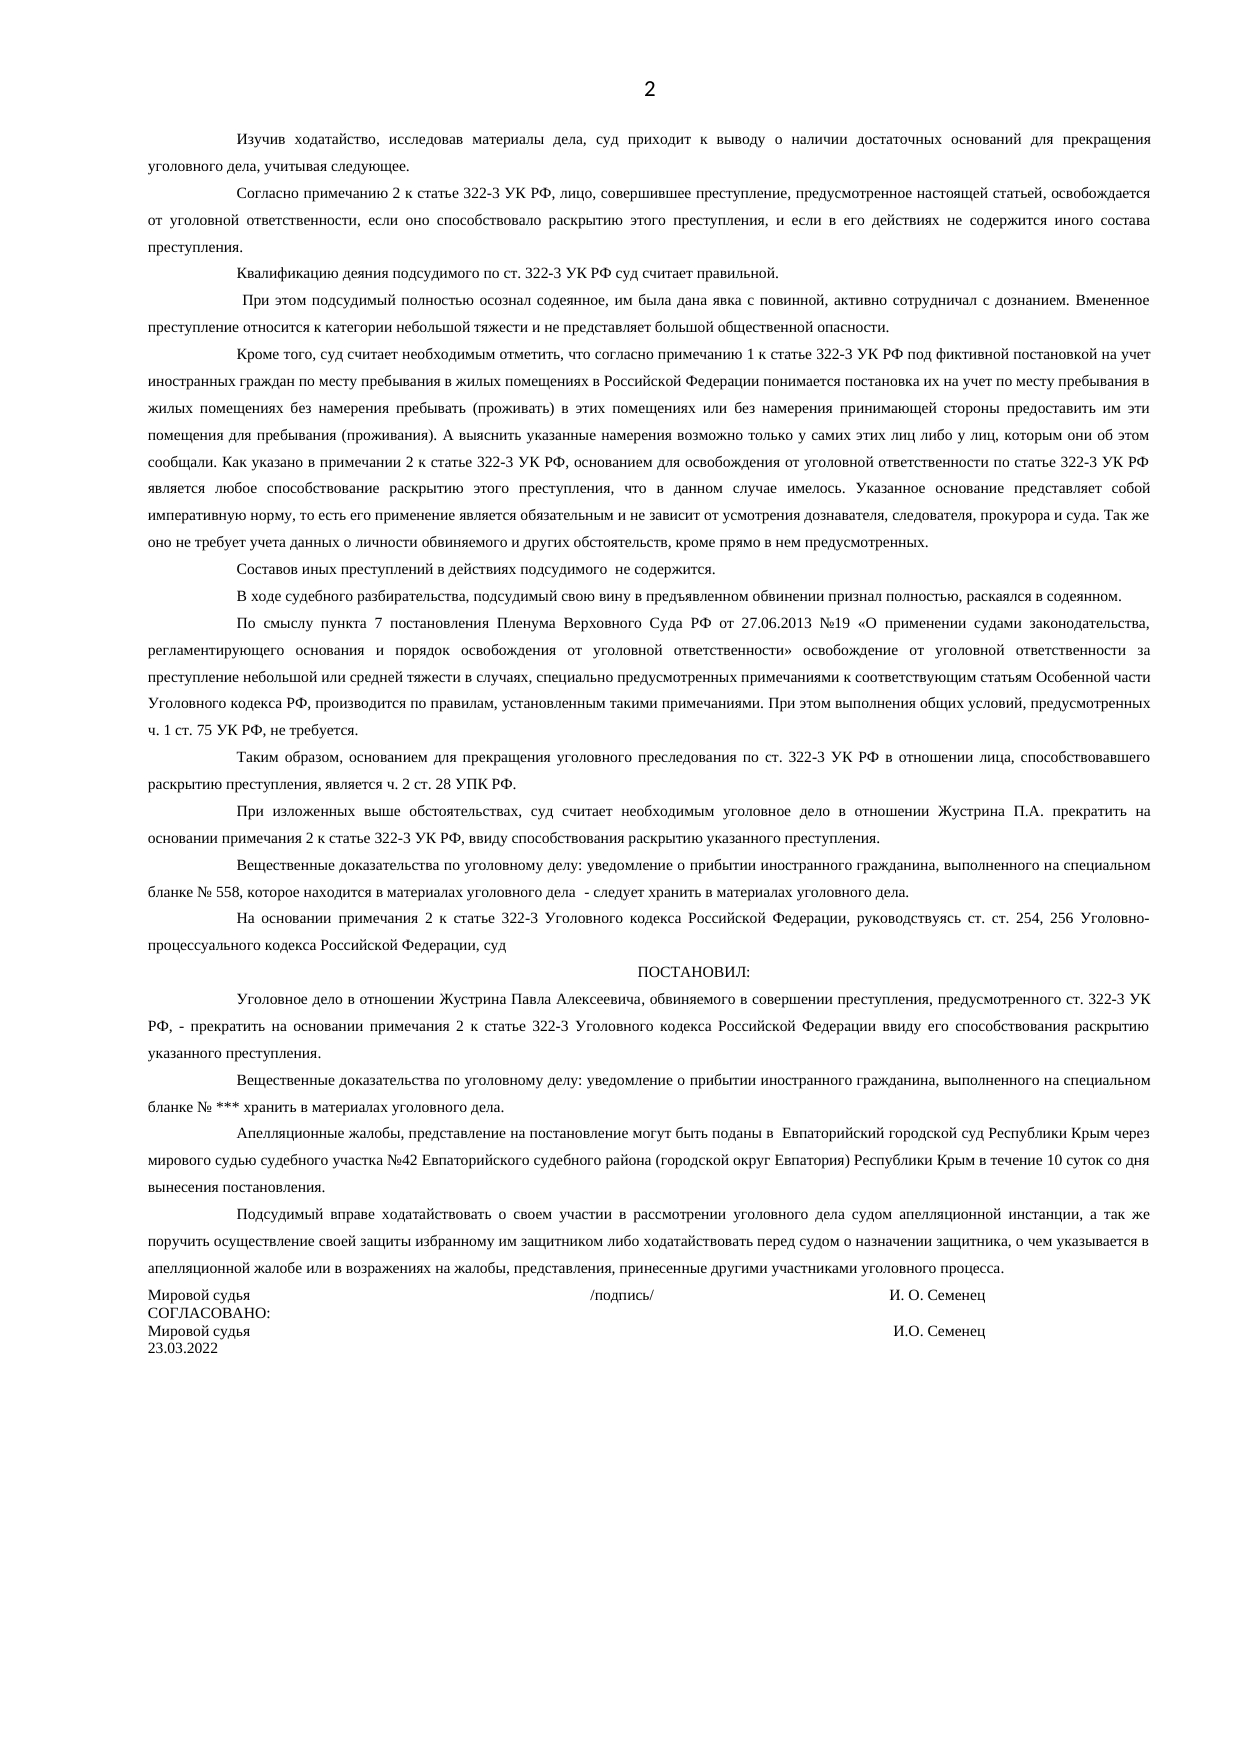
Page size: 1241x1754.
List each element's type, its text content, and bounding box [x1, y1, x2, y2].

text СОГЛАСОВАНО: [148, 1303, 1152, 1321]
text Мировой судья /подпись/ И. О. Семенец [148, 1286, 1152, 1303]
text Составов иных преступлений в действиях подсудимого не содержится. [148, 560, 1152, 578]
text 23.03.2022 [148, 1339, 1152, 1357]
text В ходе судебного разбирательства, подсудимый свою вину в предъявленном обвинении признал полностью, раскаялся в содеянном. [148, 587, 1152, 605]
text Изучив ходатайство, исследовав материалы дела, суд приходит к выводу о наличии достаточных оснований для прекращения уголовного дела, учитывая следующее. [148, 130, 1152, 175]
text При изложенных выше обстоятельствах, суд считает необходимым уголовное дело в отношении Жустрина П.А. прекратить на основании примечания 2 к статье 322-3 УК РФ, ввиду способствования раскрытию указанного преступления. [148, 802, 1152, 847]
text Кроме того, суд считает необходимым отметить, что согласно примечанию 1 к статье 322-3 УК РФ под фиктивной постановкой на учет иностранных граждан по месту пребывания в жилых помещениях в Российской Федерации понимается постановка их на учет по месту пребывания в жилых помещениях без намерения пребывать (проживать) в этих помещениях или без намерения принимающей стороны предоставить им эти помещения для пребывания (проживания). А выяснить указанные намерения возможно только у самих этих лиц либо у лиц, которым они об этом сообщали. Как указано в примечании 2 к статье 322-3 УК РФ, основанием для освобождения от уголовной ответственности по статье 322-3 УК РФ является любое способствование раскрытию этого преступления, что в данном случае имелось. Указанное основание представляет собой императивную норму, то есть его применение является обязательным и не зависит от усмотрения дознавателя, следователя, прокурора и суда. Так же оно не требует учета данных о личности обвиняемого и других обстоятельств, кроме прямо в нем предусмотренных. [148, 345, 1152, 551]
text Таким образом, основанием для прекращения уголовного преследования по ст. 322-3 УК РФ в отношении лица, способствовавшего раскрытию преступления, является ч. 2 ст. 28 УПК РФ. [148, 748, 1152, 793]
text Уголовное дело в отношении Жустрина Павла Алексеевича, обвиняемого в совершении преступления, предусмотренного ст. 322-3 УК РФ, - прекратить на основании примечания 2 к статье 322-3 Уголовного кодекса Российской Федерации ввиду его способствования раскрытию указанного преступления. [148, 990, 1152, 1062]
text ПОСТАНОВИЛ: [148, 963, 1152, 981]
text Мировой судья И.О. Семенец [148, 1321, 1152, 1339]
text Согласно примечанию 2 к статье 322-3 УК РФ, лицо, совершившее преступление, предусмотренное настоящей статьей, освобождается от уголовной ответственности, если оно способствовало раскрытию этого преступления, и если в его действиях не содержится иного состава преступления. [148, 184, 1152, 255]
text Вещественные доказательства по уголовному делу: уведомление о прибытии иностранного гражданина, выполненного на специальном бланке № 558, которое находится в материалах уголовного дела - следует хранить в материалах уголовного дела. [148, 856, 1152, 900]
text Квалификацию деяния подсудимого по ст. 322-3 УК РФ суд считает правильной. [148, 264, 1152, 282]
text Подсудимый вправе ходатайствовать о своем участии в рассмотрении уголовного дела судом апелляционной инстанции, а так же поручить осуществление своей защиты избранному им защитником либо ходатайствовать перед судом о назначении защитника, о чем указывается в апелляционной жалобе или в возражениях на жалобы, представления, принесенные другими участниками уголовного процесса. [148, 1205, 1152, 1277]
text Апелляционные жалобы, представление на постановление могут быть поданы в Евпаторийский городской суд Республики Крым через мирового судью судебного участка №42 Евпаторийского судебного района (городской округ Евпатория) Республики Крым в течение 10 суток со дня вынесения постановления. [148, 1124, 1152, 1196]
text На основании примечания 2 к статье 322-3 Уголовного кодекса Российской Федерации, руководствуясь ст. ст. 254, 256 Уголовно-процессуального кодекса Российской Федерации, суд [148, 909, 1152, 954]
text При этом подсудимый полностью осознал содеянное, им была дана явка с повинной, активно сотрудничал с дознанием. Вмененное преступление относится к категории небольшой тяжести и не представляет большой общественной опасности. [148, 291, 1152, 336]
text Вещественные доказательства по уголовному делу: уведомление о прибытии иностранного гражданина, выполненного на специальном бланке № *** хранить в материалах уголовного дела. [148, 1071, 1152, 1115]
text По смыслу пункта 7 постановления Пленума Верховного Суда РФ от 27.06.2013 №19 «О применении судами законодательства, регламентирующего основания и порядок освобождения от уголовной ответственности» освобождение от уголовной ответственности за преступление небольшой или средней тяжести в случаях, специально предусмотренных примечаниями к соответствующим статьям Особенной части Уголовного кодекса РФ, производится по правилам, установленным такими примечаниями. При этом выполнения общих условий, предусмотренных ч. 1 ст. 75 УК РФ, не требуется. [148, 614, 1152, 739]
